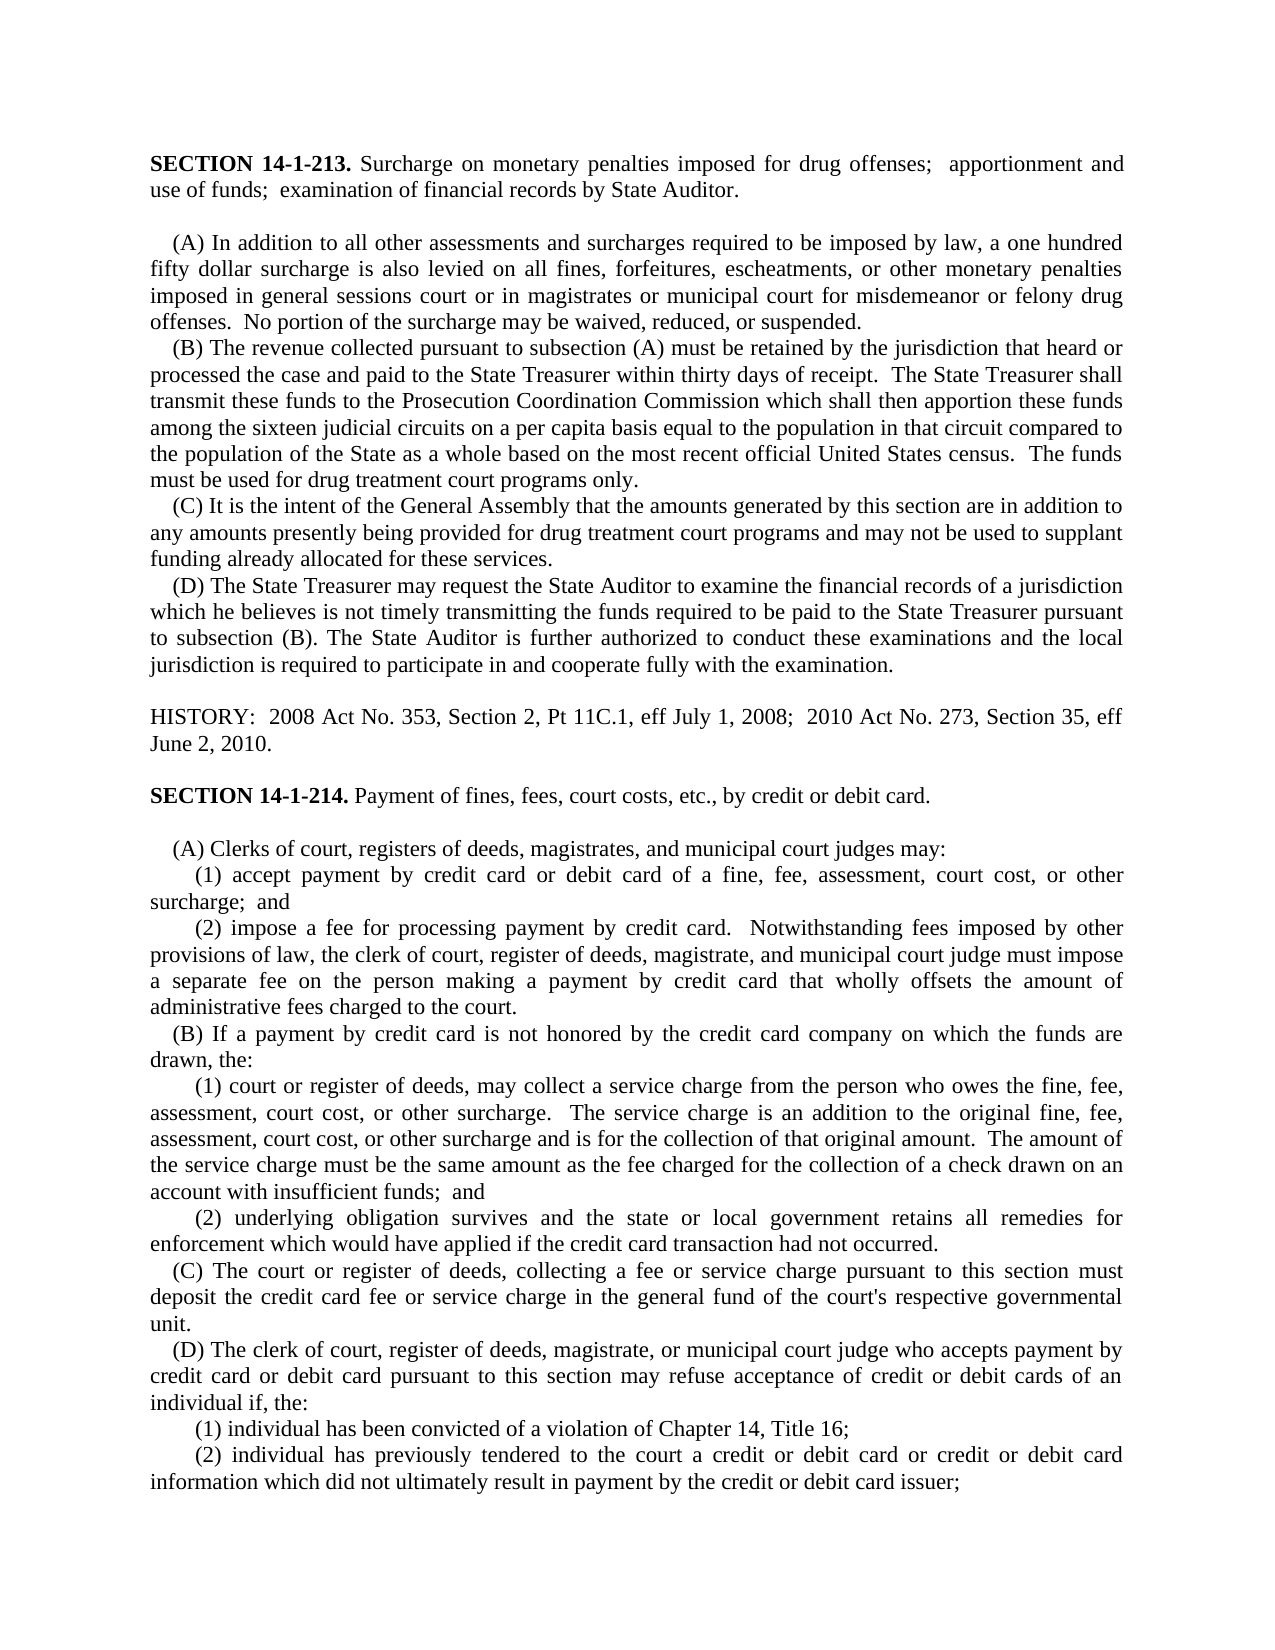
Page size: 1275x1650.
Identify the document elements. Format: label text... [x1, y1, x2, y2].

text (B) The revenue collected pursuant to subsection (A) must be retained by the jurisdiction that heard or processed the case and paid to the State Treasurer within thirty days of receipt. The State Treasurer shall transmit these funds to the Prosecution Coordination Commission which shall then apportion these funds among the sixteen judicial circuits on a per capita basis equal to the population in that circuit compared to the population of the State as a whole based on the most recent official United States census. The funds must be used for drug treatment court programs only. [150, 334, 1125, 493]
text (A) In addition to all other assessments and surcharges required to be imposed by law, a one hundred fifty dollar surcharge is also levied on all fines, forfeitures, escheatments, or other monetary penalties imposed in general sessions court or in magistrates or municipal court for misdemeanor or felony drug offenses. No portion of the surcharge may be waived, reduced, or suspended. [150, 229, 1125, 334]
text (2) underlying obligation survives and the state or local government retains all remedies for enforcement which would have applied if the credit card transaction had not occurred. [150, 1204, 1125, 1257]
text (D) The clerk of court, register of deeds, magistrate, or municipal court judge who accepts payment by credit card or debit card pursuant to this section may refuse acceptance of credit or debit cards of an individual if, the: [150, 1336, 1125, 1415]
text (A) Clerks of court, registers of deeds, magistrates, and municipal court judges may: [150, 835, 1125, 862]
text (D) The State Treasurer may request the State Auditor to examine the financial records of a jurisdiction which he believes is not timely transmitting the funds required to be paid to the State Treasurer pursuant to subsection (B). The State Auditor is further authorized to conduct these examinations and the local jurisdiction is required to participate in and cooperate fully with the examination. [150, 572, 1125, 677]
text (B) If a payment by credit card is not honored by the credit card company on which the funds are drawn, the: [150, 1020, 1125, 1072]
text (2) individual has previously tendered to the court a credit or debit card or credit or debit card information which did not ultimately result in payment by the credit or debit card issuer; [150, 1441, 1125, 1494]
text HISTORY: 2008 Act No. 353, Section 2, Pt 11C.1, eff July 1, 2008; 2010 Act No. 273, Section 35, eff June 2, 2010. [150, 703, 1125, 756]
text (2) impose a fee for processing payment by credit card. Notwithstanding fees imposed by other provisions of law, the clerk of court, register of deeds, magistrate, and municipal court judge must impose a separate fee on the person making a payment by credit card that wholly offsets the amount of administrative fees charged to the court. [150, 914, 1125, 1020]
text SECTION 14-1-213. Surcharge on monetary penalties imposed for drug offenses; apportionment and use of funds; examination of financial records by State Auditor. [150, 150, 1125, 203]
text (1) accept payment by credit card or debit card of a fine, fee, assessment, court cost, or other surcharge; and [150, 862, 1125, 914]
text (C) The court or register of deeds, collecting a fee or service charge pursuant to this section must deposit the credit card fee or service charge in the general fund of the court's respective governmental unit. [150, 1257, 1125, 1336]
text (1) individual has been convicted of a violation of Chapter 14, Title 16; [150, 1415, 1125, 1441]
text (1) court or register of deeds, may collect a service charge from the person who owes the fine, fee, assessment, court cost, or other surcharge. The service charge is an addition to the original fine, fee, assessment, court cost, or other surcharge and is for the collection of that original amount. The amount of the service charge must be the same amount as the fee charged for the collection of a check drawn on an account with insufficient funds; and [150, 1072, 1125, 1204]
text (C) It is the intent of the General Assembly that the amounts generated by this section are in addition to any amounts presently being provided for drug treatment court programs and may not be used to supplant funding already allocated for these services. [150, 493, 1125, 572]
text SECTION 14-1-214. Payment of fines, fees, court costs, etc., by credit or debit card. [150, 782, 1125, 809]
